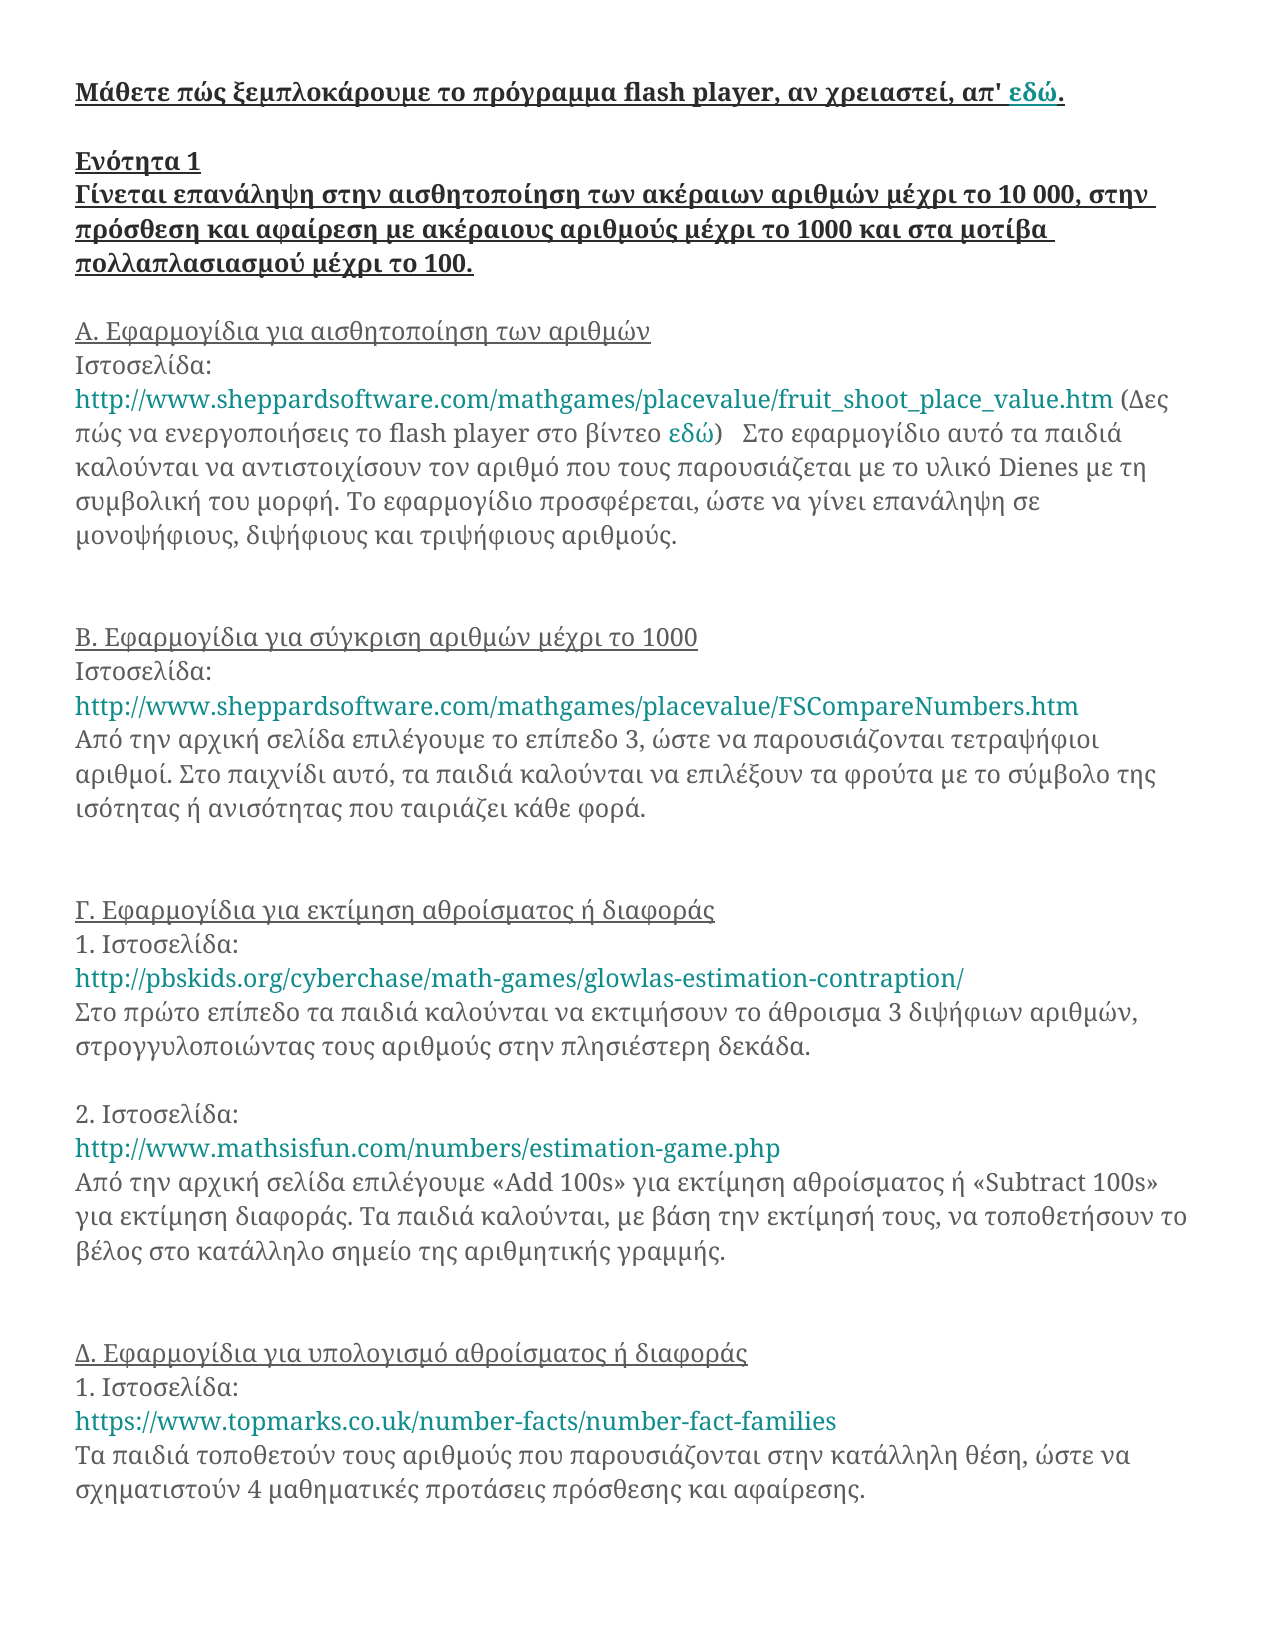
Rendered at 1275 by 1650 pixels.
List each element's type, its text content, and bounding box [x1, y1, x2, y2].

text B. Εφαρμογίδια για σύγκριση αριθμών μέχρι το 1000 [75, 620, 1200, 654]
text Μάθετε πώς ξεμπλοκάρουμε το πρόγραμμα flash player, αν χρειαστεί, απ' εδώ. [75, 75, 1200, 109]
text Γίνεται επανάληψη στην αισθητοποίηση των ακέραιων αριθμών μέχρι το 10 000, στην πρόσθεση και αφαίρεση με ακέραιους αριθμούς μέχρι το 1000 και στα μοτίβα πολλαπλασιασμού μέχρι το 100. [75, 177, 1200, 279]
text 1. Ιστοσελίδα: https://www.topmarks.co.uk/number-facts/number-fact-families Τα παιδιά τοποθετούν τους αριθμούς που παρουσιάζονται στην κατάλληλη θέση, ώστε να σχηματιστούν 4 μαθηματικές προτάσεις πρόσθεσης και αφαίρεσης. [75, 1369, 1200, 1506]
text Ιστοσελίδα: http://www.sheppardsoftware.com/mathgames/placevalue/fruit_shoot_place_value.htm (Δες πώς να ενεργοποιήσεις το flash player στο βίντεο εδώ) Στο εφαρμογίδιο αυτό τα παιδιά καλούνται να αντιστοιχίσουν τον αριθμό που τους παρουσιάζεται με το υλικό Dienes με τη συμβολική του μορφή. Το εφαρμογίδιο προσφέρεται, ώστε να γίνει επανάληψη σε μονοψήφιους, διψήφιους και τριψήφιους αριθμούς. [75, 347, 1200, 552]
text Γ. Εφαρμογίδια για εκτίμηση αθροίσματος ή διαφοράς [75, 858, 1200, 927]
text Ιστοσελίδα: http://www.sheppardsoftware.com/mathgames/placevalue/FSCompareNumbers.htm Από την αρχική σελίδα επιλέγουμε το επίπεδο 3, ώστε να παρουσιάζονται τετραψήφιοι αριθμοί. Στο παιχνίδι αυτό, τα παιδιά καλούνται να επιλέξουν τα φρούτα με το σύμβολο της ισότητας ή ανισότητας που ταιριάζει κάθε φορά. [75, 654, 1200, 824]
text Ενότητα 1 [75, 143, 1200, 177]
text A. Εφαρμογίδια για αισθητοποίηση των αριθμών [75, 313, 1200, 347]
text 1. Ιστοσελίδα: http://pbskids.org/cyberchase/math-games/glowlas-estimation-contraption/ Στο πρώτο επίπεδο τα παιδιά καλούνται να εκτιμήσουν το άθροισμα 3 διψήφιων αριθμών, στρογγυλοποιώντας τους αριθμούς στην πλησιέστερη δεκάδα. [75, 927, 1200, 1063]
text 2. Ιστοσελίδα: http://www.mathsisfun.com/numbers/estimation-game.php Από την αρχική σελίδα επιλέγουμε «Add 100s» για εκτίμηση αθροίσματος ή «Subtract 100s» για εκτίμηση διαφοράς. Τα παιδιά καλούνται, με βάση την εκτίμησή τους, να τοποθετήσουν το βέλος στο κατάλληλο σημείο της αριθμητικής γραμμής. [75, 1097, 1200, 1267]
text Δ. Εφαρμογίδια για υπολογισμό αθροίσματος ή διαφοράς [75, 1301, 1200, 1369]
